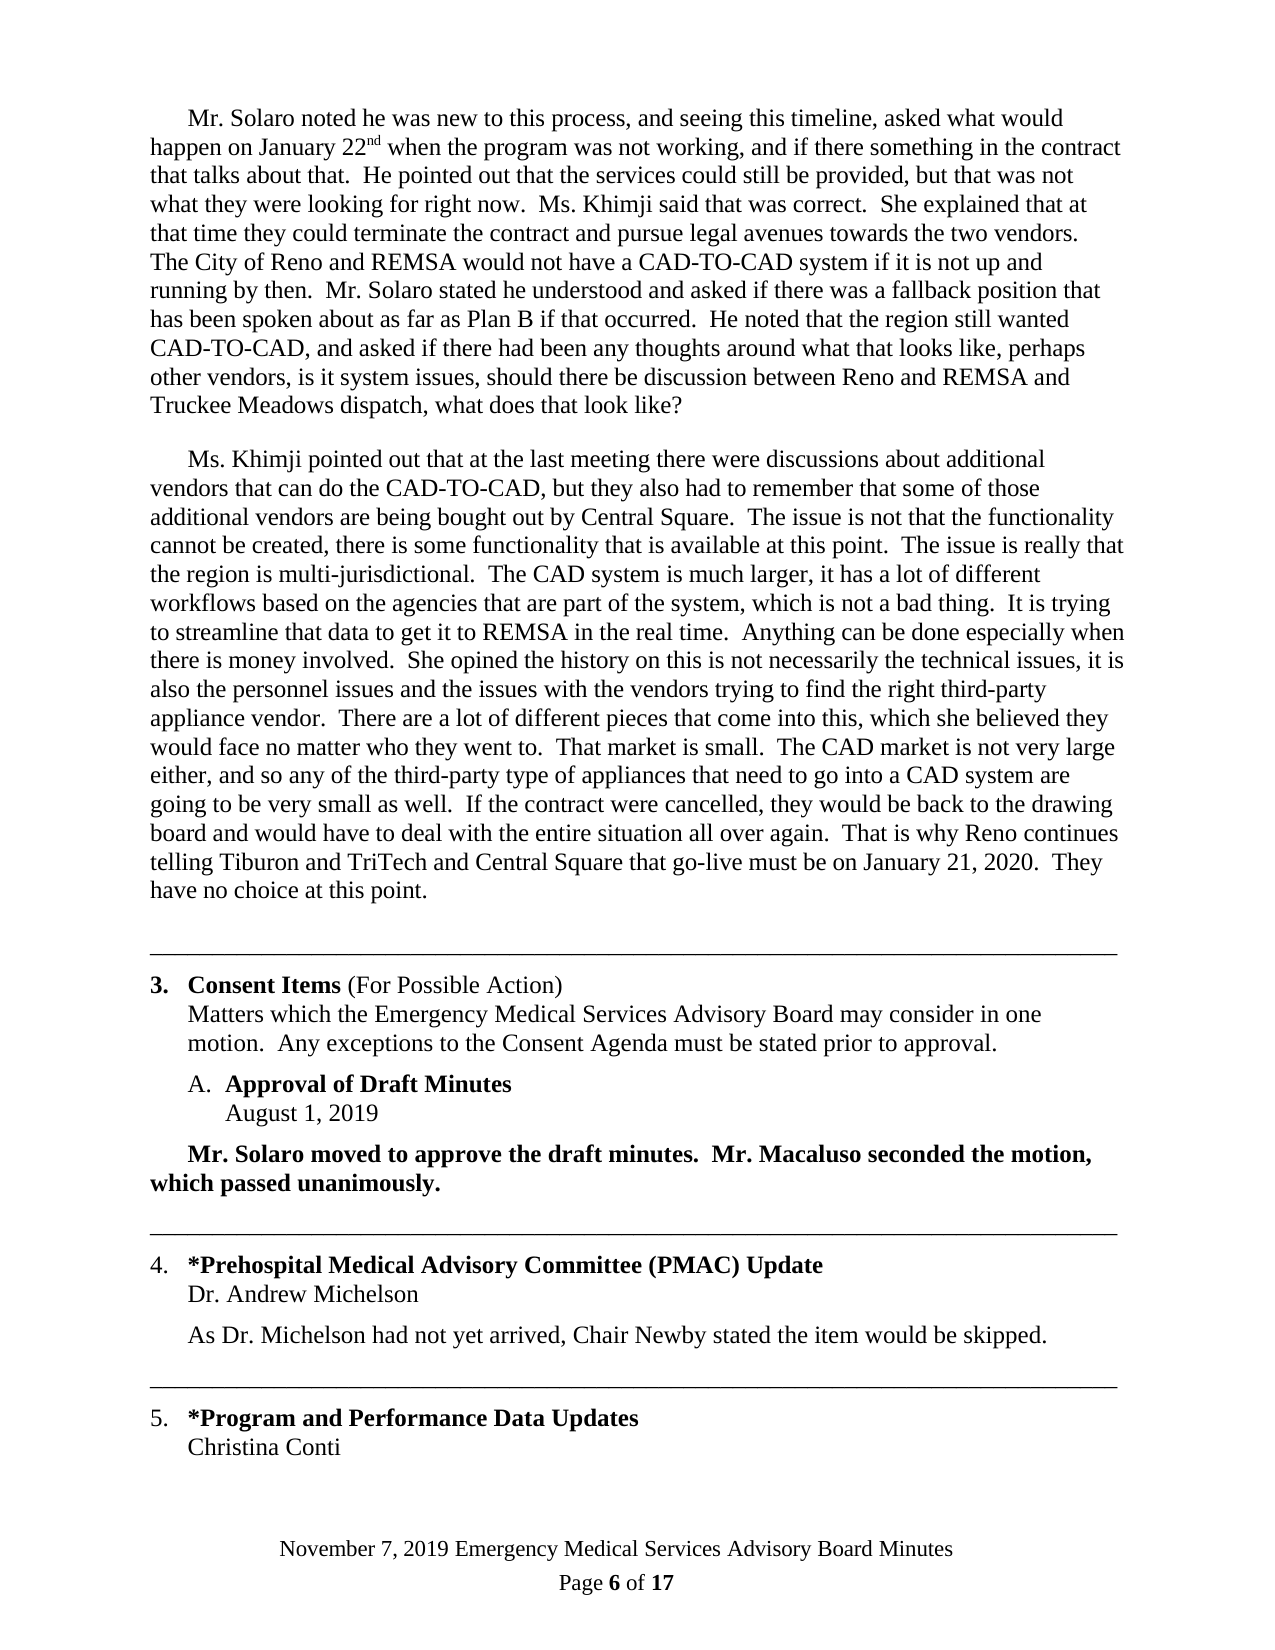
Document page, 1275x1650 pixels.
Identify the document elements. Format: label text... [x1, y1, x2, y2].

text ______________________________________________________________________________ [150, 1362, 1125, 1391]
list *Program and Performance Data Updates Christina Conti [150, 1403, 1125, 1461]
list Approval of Draft Minutes August 1, 2019 [187, 1069, 1125, 1127]
text Mr. Solaro moved to approve the draft minutes. Mr. Macaluso seconded the motion, which passed unanimously. [150, 1139, 1125, 1197]
list *Prehospital Medical Advisory Committee (PMAC) Update Dr. Andrew Michelson [150, 1251, 1125, 1308]
list As Dr. Michelson had not yet arrived, Chair Newby stated the item would be skipped. [187, 1321, 1125, 1349]
text Ms. Khimji pointed out that at the last meeting there were discussions about additional vendors that can do the CAD-TO-CAD, but they also had to remember that some of those additional vendors are being bought out by Central Square. The issue is not that the functionality cannot be created, there is some functionality that is available at this point. The issue is really that the region is multi-jurisdictional. The CAD system is much larger, it has a lot of different workflows based on the agencies that are part of the system, which is not a bad thing. It is trying to streamline that data to get it to REMSA in the real time. Anything can be done especially when there is money involved. She opined the history on this is not necessarily the technical issues, it is also the personnel issues and the issues with the vendors trying to find the right third-party appliance vendor. There are a lot of different pieces that come into this, which she believed they would face no matter who they went to. That market is small. The CAD market is not very large either, and so any of the third-party type of appliances that need to go into a CAD system are going to be very small as well. If the contract were cancelled, they would be back to the drawing board and would have to deal with the entire situation all over again. That is why Reno continues telling Tiburon and TriTech and Central Square that go-live must be on January 21, 2020. They have no choice at this point. [150, 444, 1125, 904]
text 3. Consent Items (For Possible Action) Matters which the Emergency Medical Services Advisory Board may consider in one motion. Any exceptions to the Consent Agenda must be stated prior to approval. [150, 971, 1125, 1057]
text ______________________________________________________________________________ [150, 1209, 1125, 1238]
text ______________________________________________________________________________ [150, 929, 1125, 958]
text Mr. Solaro noted he was new to this process, and seeing this timeline, asked what would happen on January 22nd when the program was not working, and if there something in the contract that talks about that. He pointed out that the services could still be provided, but that was not what they were looking for right now. Ms. Khimji said that was correct. She explained that at that time they could terminate the contract and pursue legal avenues towards the two vendors. The City of Reno and REMSA would not have a CAD-TO-CAD system if it is not up and running by then. Mr. Solaro stated he understood and asked if there was a fallback position that has been spoken about as far as Plan B if that occurred. He noted that the region still wanted CAD-TO-CAD, and asked if there had been any thoughts around what that looks like, perhaps other vendors, is it system issues, should there be discussion between Reno and REMSA and Truckee Meadows dispatch, what does that look like? [150, 103, 1125, 419]
